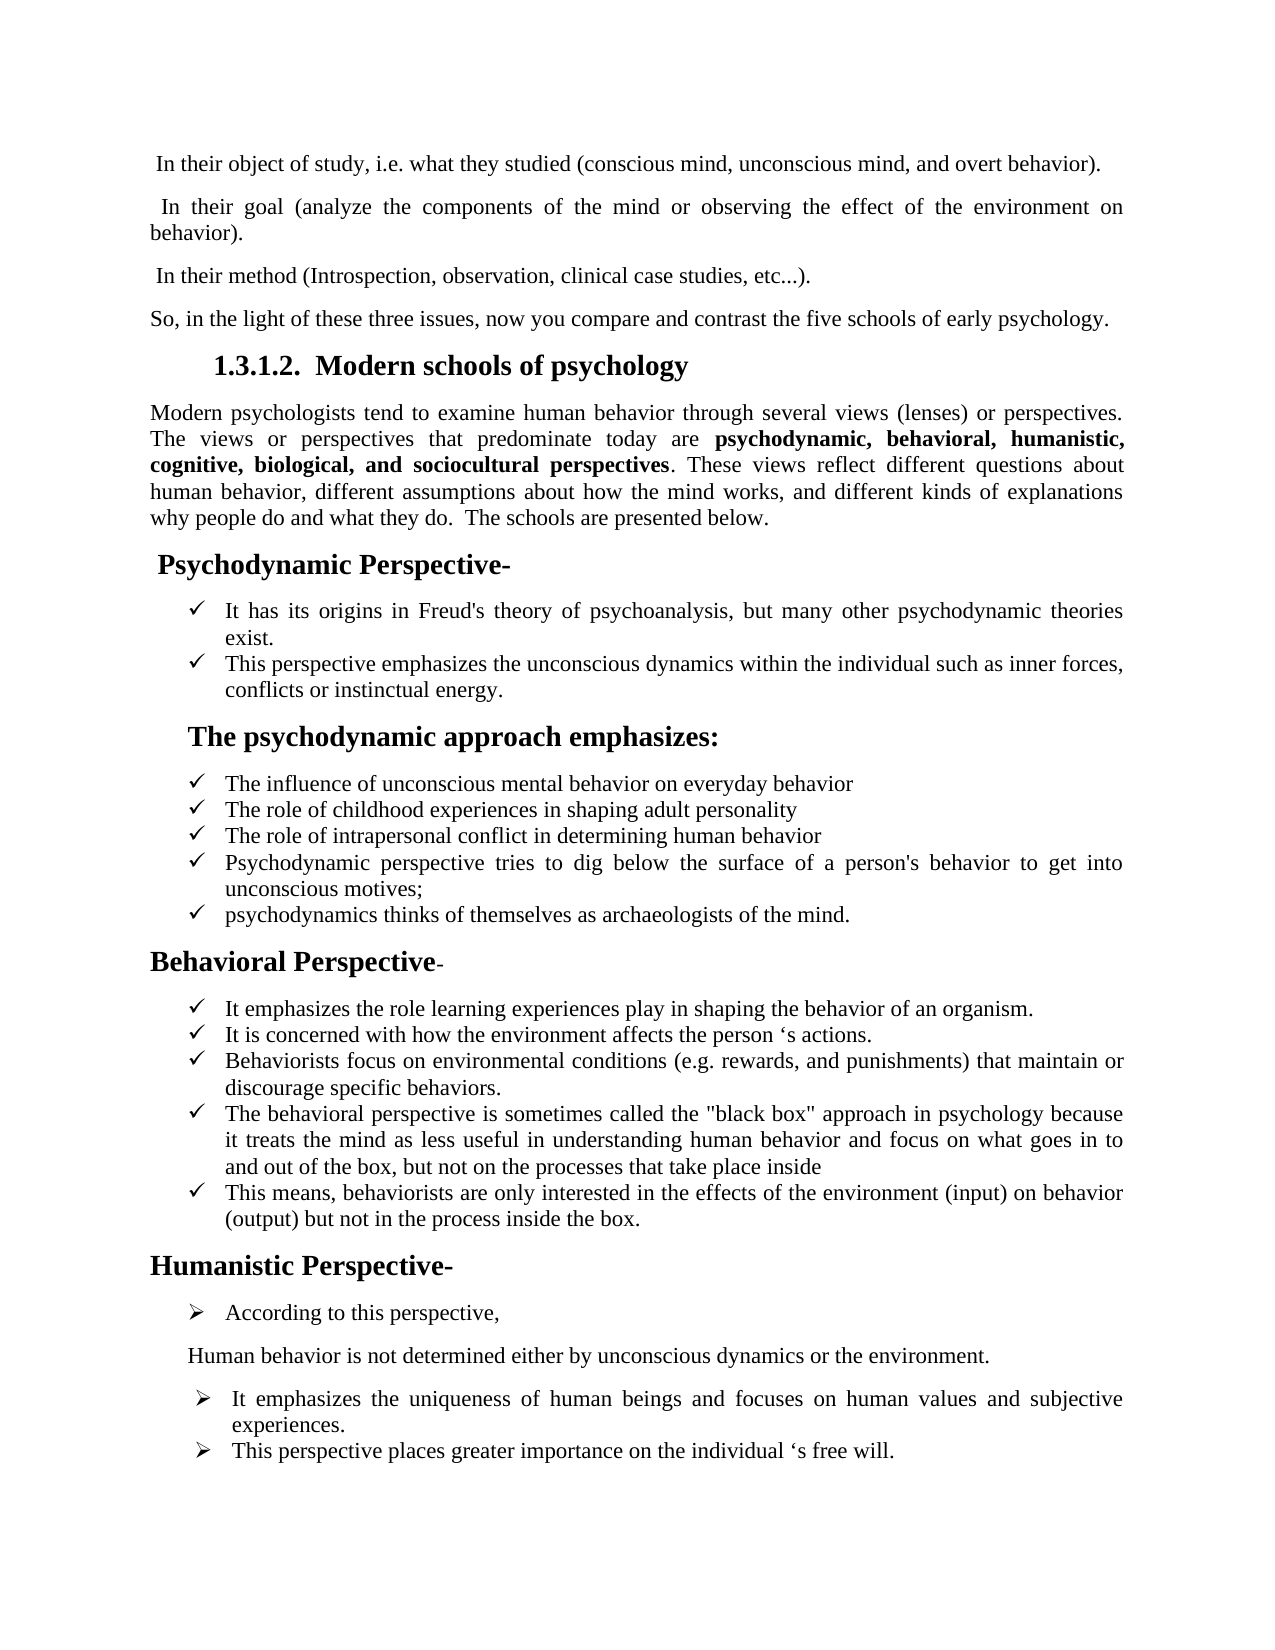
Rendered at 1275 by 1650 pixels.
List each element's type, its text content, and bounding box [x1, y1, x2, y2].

list The influence of unconscious mental behavior on everyday behavior [187, 769, 1125, 796]
text Behavioral Perspective- [150, 944, 1125, 978]
list This perspective places greater importance on the individual ‘s free will. [194, 1437, 1125, 1464]
list The role of intrapersonal conflict in determining human behavior [187, 822, 1125, 849]
list It has its origins in Freud's theory of psychoanalysis, but many other psychodynamic theories exist. [187, 597, 1125, 650]
list This means, behaviorists are only interested in the effects of the environment (input) on behavior (output) but not in the process inside the box. [187, 1179, 1125, 1232]
list The role of childhood experiences in shaping adult personality [187, 796, 1125, 822]
text In their method (Introspection, observation, clinical case studies, etc...). [150, 262, 1125, 289]
text In their goal (analyze the components of the mind or observing the effect of the environment on behavior). [150, 193, 1125, 246]
list psychodynamics thinks of themselves as archaeologists of the mind. [187, 901, 1125, 928]
text Modern psychologists tend to examine human behavior through several views (lenses) or perspectives. The views or perspectives that predominate today are psychodynamic, behavioral, humanistic, cognitive, biological, and sociocultural perspectives. These views reflect different questions about human behavior, different assumptions about how the mind works, and different kinds of explanations why people do and what they do. The schools are presented below. [150, 399, 1125, 530]
text In their object of study, i.e. what they studied (conscious mind, unconscious mind, and overt behavior). [150, 150, 1125, 176]
list It emphasizes the role learning experiences play in shaping the behavior of an organism. [187, 994, 1125, 1021]
list This perspective emphasizes the unconscious dynamics within the individual such as inner forces, conflicts or instinctual energy. [187, 650, 1125, 703]
list Psychodynamic perspective tries to dig below the surface of a person's behavior to get into unconscious motives; [187, 849, 1125, 901]
text The psychodynamic approach emphasizes: [187, 719, 1125, 753]
list It is concerned with how the environment affects the person ‘s actions. [187, 1021, 1125, 1047]
text So, in the light of these three issues, now you compare and contrast the five schools of early psychology. [150, 305, 1125, 332]
text 1.3.1.2. Modern schools of psychology [150, 348, 1125, 382]
text Humanistic Perspective- [150, 1248, 1125, 1282]
list According to this perspective, [187, 1299, 1125, 1325]
text Psychodynamic Perspective- [150, 547, 1125, 581]
list The behavioral perspective is sometimes called the "black box" approach in psychology because it treats the mind as less useful in understanding human behavior and focus on what goes in to and out of the box, but not on the processes that take place inside [187, 1100, 1125, 1179]
list Behaviorists focus on environmental conditions (e.g. rewards, and punishments) that maintain or discourage specific behaviors. [187, 1047, 1125, 1100]
list It emphasizes the uniqueness of human beings and focuses on human values and subjective experiences. [194, 1385, 1125, 1437]
text Human behavior is not determined either by unconscious dynamics or the environment. [187, 1342, 1125, 1368]
